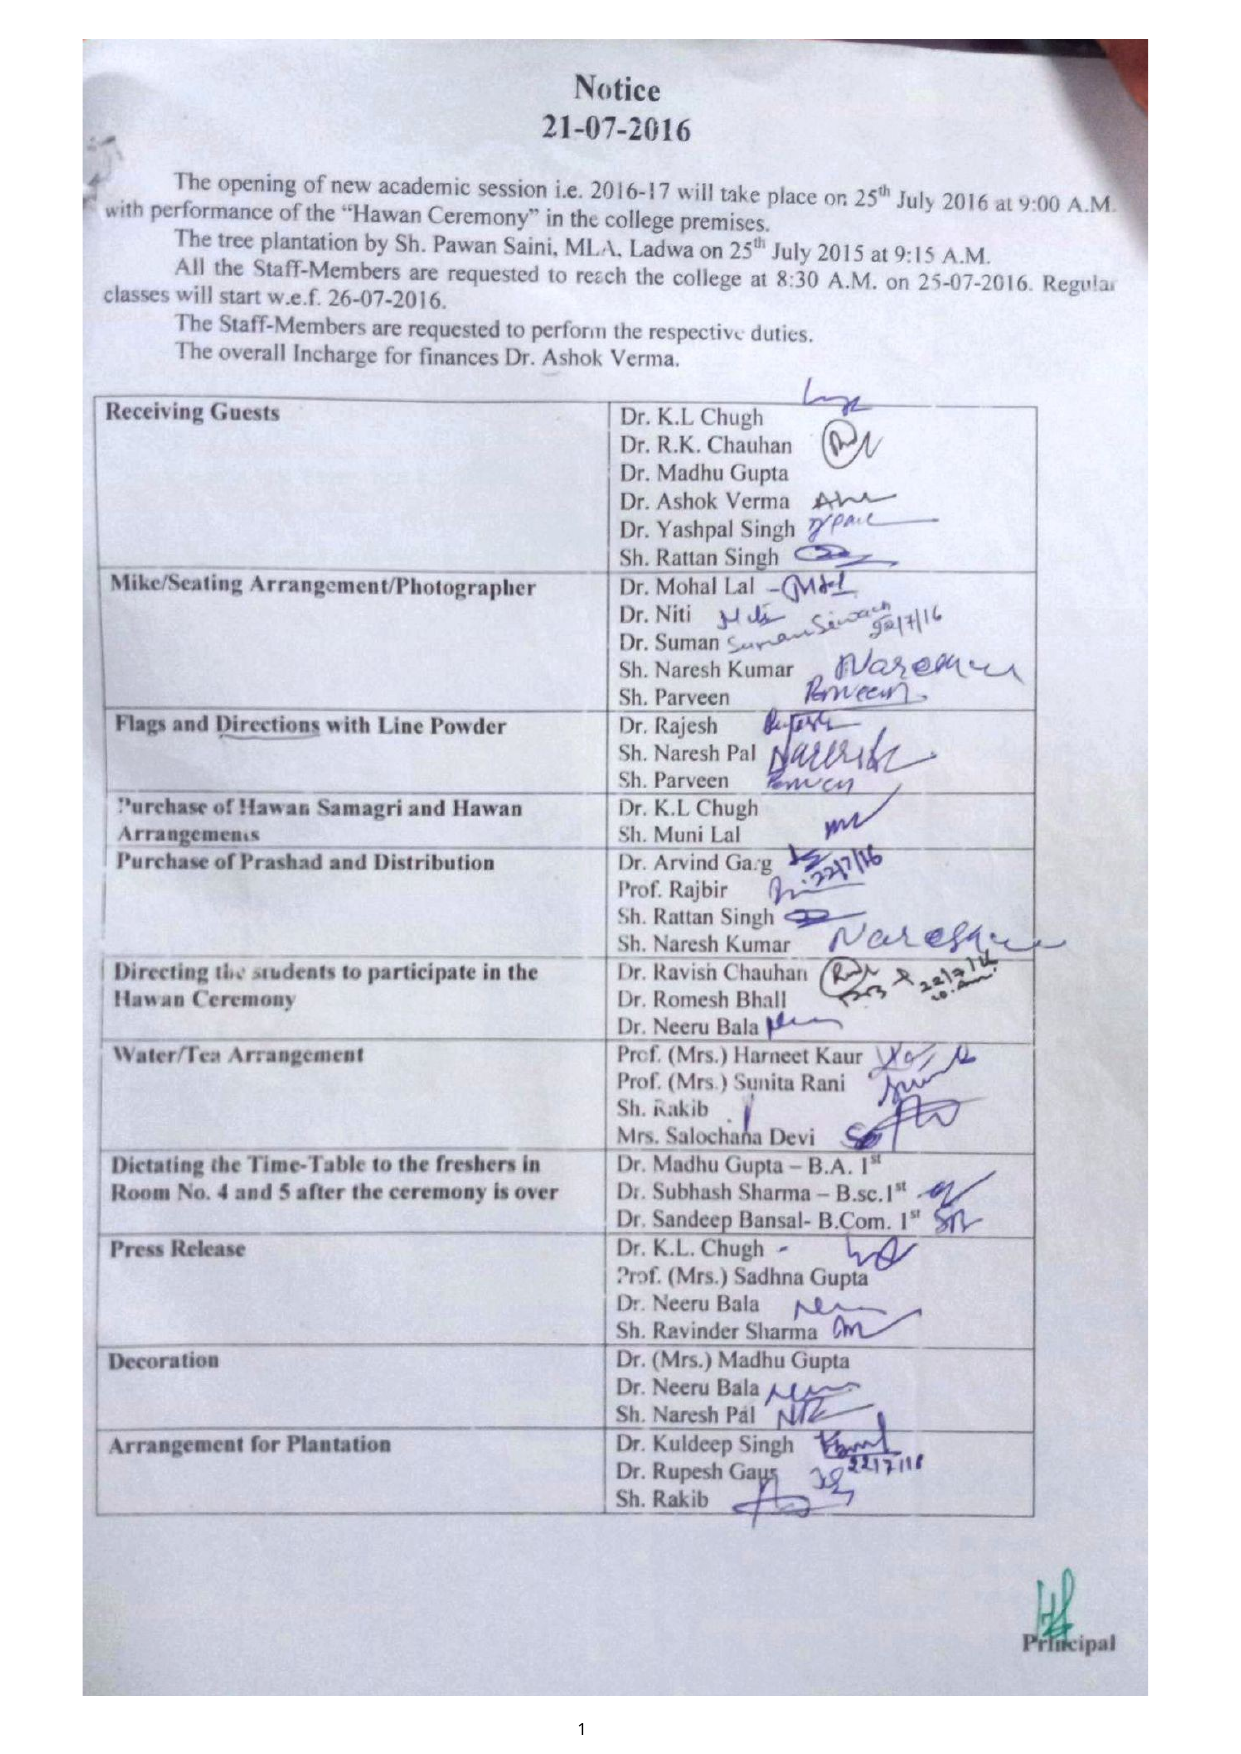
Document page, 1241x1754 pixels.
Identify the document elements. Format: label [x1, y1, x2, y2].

picture [82, 39, 1149, 1696]
